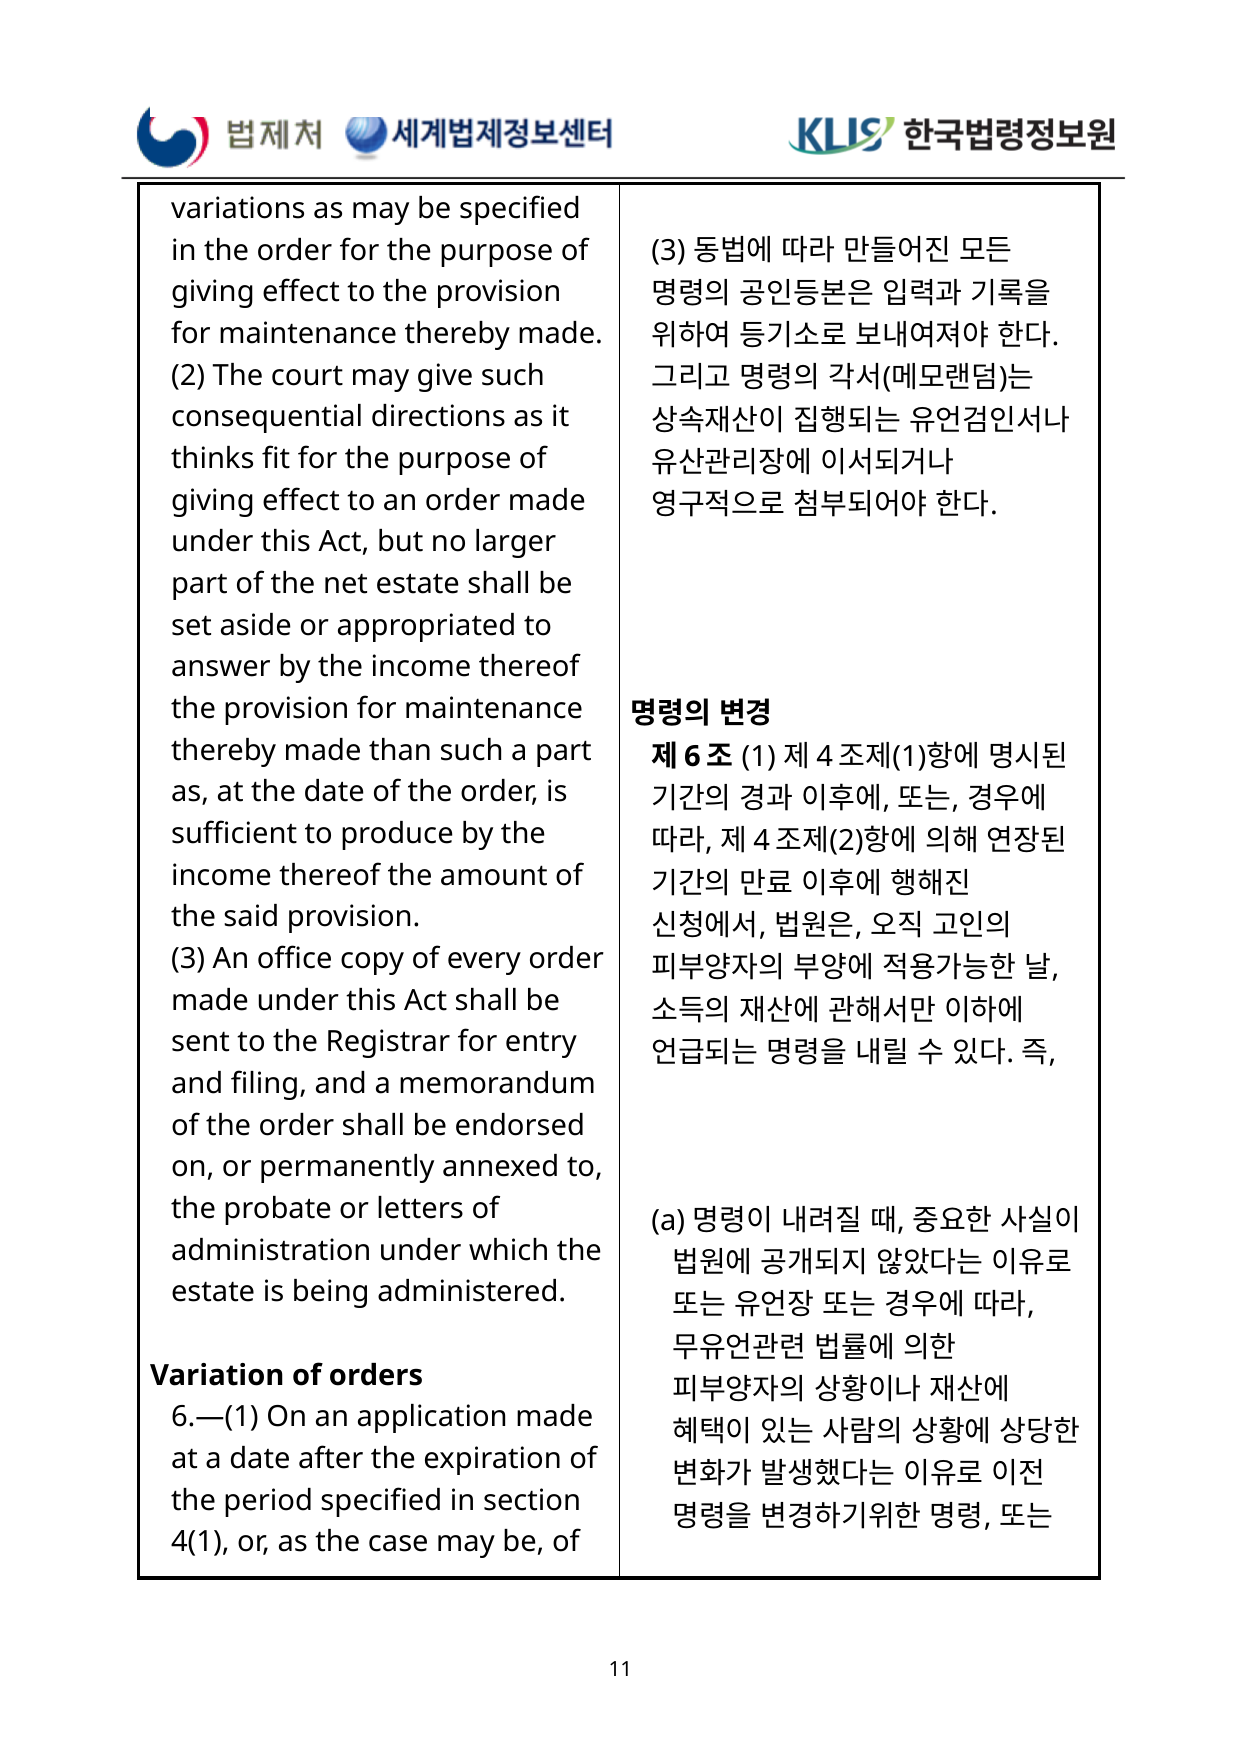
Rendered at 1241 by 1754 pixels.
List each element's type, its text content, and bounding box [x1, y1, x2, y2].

picture [120, 89, 1128, 182]
